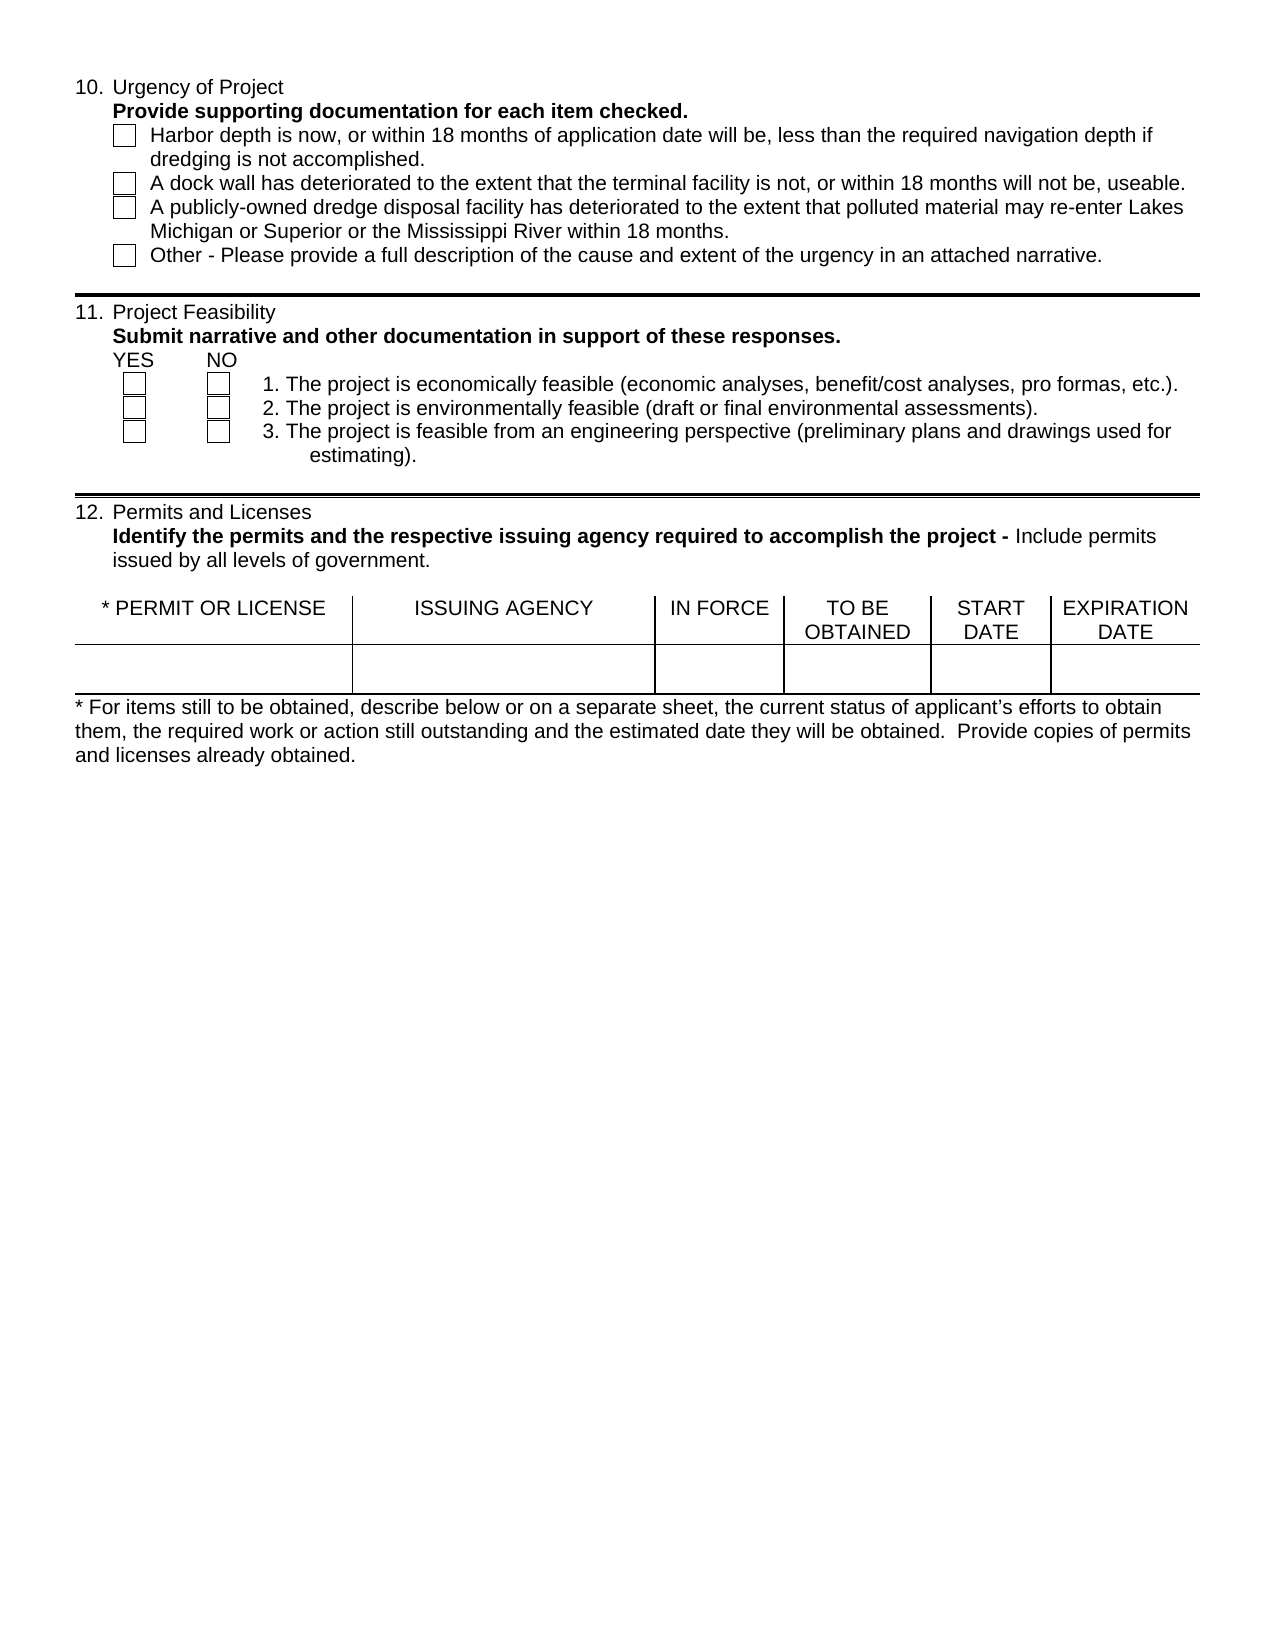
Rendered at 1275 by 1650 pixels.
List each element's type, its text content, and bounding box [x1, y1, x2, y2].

table_header IN FORCE [656, 596, 783, 644]
table_header TO BE OBTAINED [785, 596, 930, 644]
list Permits and Licenses [75, 498, 1200, 524]
table_cell [932, 645, 1050, 693]
text A dock wall has deteriorated to the extent that the terminal facility is not, or within 18 months will not be, useable. [75, 171, 1200, 195]
text 2. The project is environmentally feasible (draft or final environmental assessments). [75, 395, 1200, 419]
list Project Feasibility [75, 297, 1200, 323]
table_cell [75, 645, 352, 693]
table_header * PERMIT OR LICENSE [75, 596, 352, 644]
text 1. The project is economically feasible (economic analyses, benefit/cost analyses, pro formas, etc.). [75, 371, 1200, 395]
table_header START DATE [932, 596, 1050, 644]
text YES NO [75, 347, 1200, 371]
table_cell [1052, 645, 1200, 693]
table_header ISSUING AGENCY [353, 596, 654, 644]
text Harbor depth is now, or within 18 months of application date will be, less than the required navigation depth if dredging is not accomplished. [75, 123, 1200, 171]
list Urgency of Project [75, 75, 1200, 99]
text Provide supporting documentation for each item checked. [75, 99, 1200, 123]
text Identify the permits and the respective issuing agency required to accomplish the project - Include permits issued by all levels of government. [75, 524, 1200, 572]
text Submit narrative and other documentation in support of these responses. [75, 323, 1200, 347]
table_cell [353, 645, 654, 693]
text * For items still to be obtained, describe below or on a separate sheet, the current status of applicant’s efforts to obtain them, the required work or action still outstanding and the estimated date they will be obtained. Provide copies of permits and licenses already obtained. [75, 695, 1200, 767]
table_cell [785, 645, 930, 693]
text 3. The project is feasible from an engineering perspective (preliminary plans and drawings used for estimating). [75, 419, 1200, 467]
table_cell [656, 645, 783, 693]
table_header EXPIRATION DATE [1052, 596, 1200, 644]
text A publicly-owned dredge disposal facility has deteriorated to the extent that polluted material may re-enter Lakes Michigan or Superior or the Mississippi River within 18 months. [75, 195, 1200, 243]
text Other - Please provide a full description of the cause and extent of the urgency in an attached narrative. [75, 243, 1200, 267]
